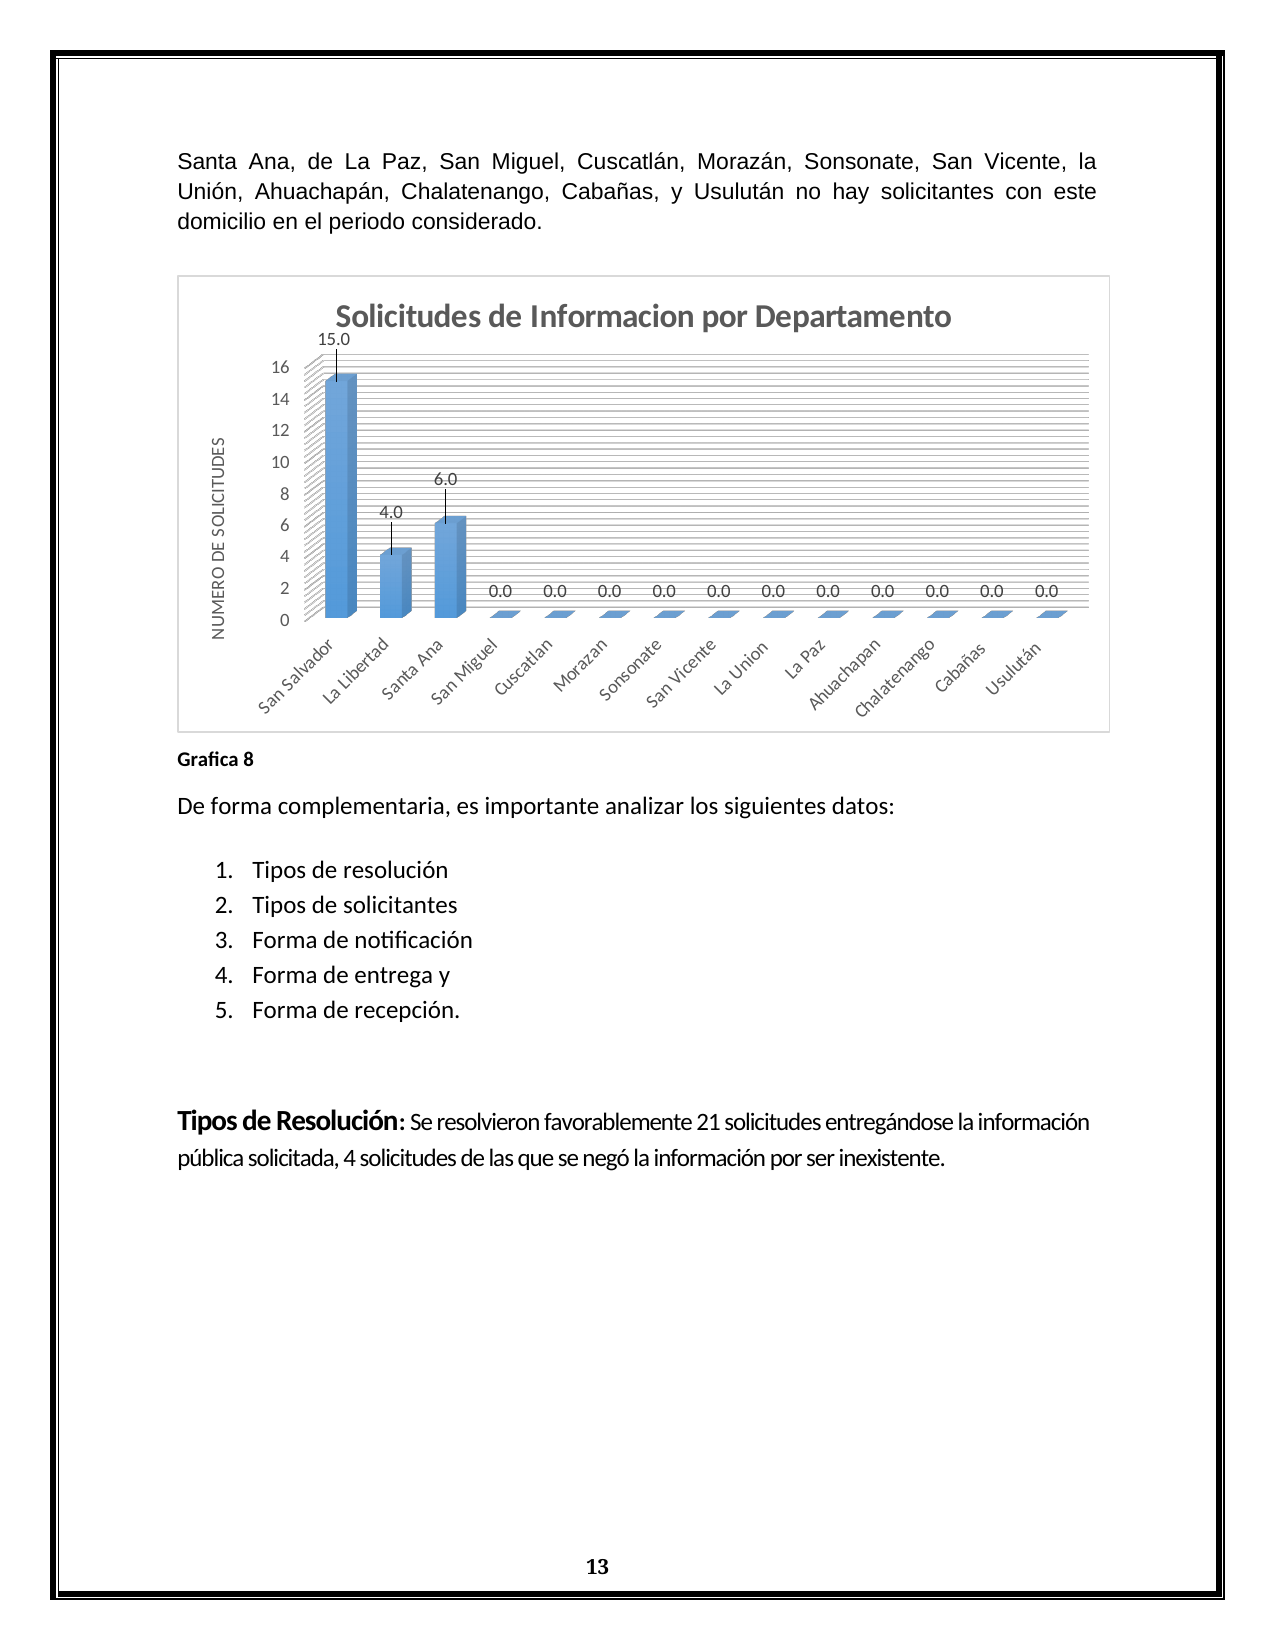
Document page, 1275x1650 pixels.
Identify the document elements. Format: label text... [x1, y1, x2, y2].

list Tipos de resolución [214, 854, 1098, 884]
list Forma de recepción. [214, 994, 1098, 1024]
text De forma complementaria, es importante analizar los siguientes datos: [177, 796, 1098, 819]
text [177, 148, 1098, 234]
list Forma de notificación [214, 924, 1098, 954]
list Forma de entrega y [214, 959, 1098, 989]
list Tipos de solicitantes [214, 889, 1098, 919]
text Grafica 8 [177, 746, 1098, 771]
text Tipos de Resolución: Se resolvieron favorablemente 21 solicitudes entregándose la información pública solicitada, 4 solicitudes de las que se negó la información por ser inexistente. [177, 1102, 1098, 1172]
